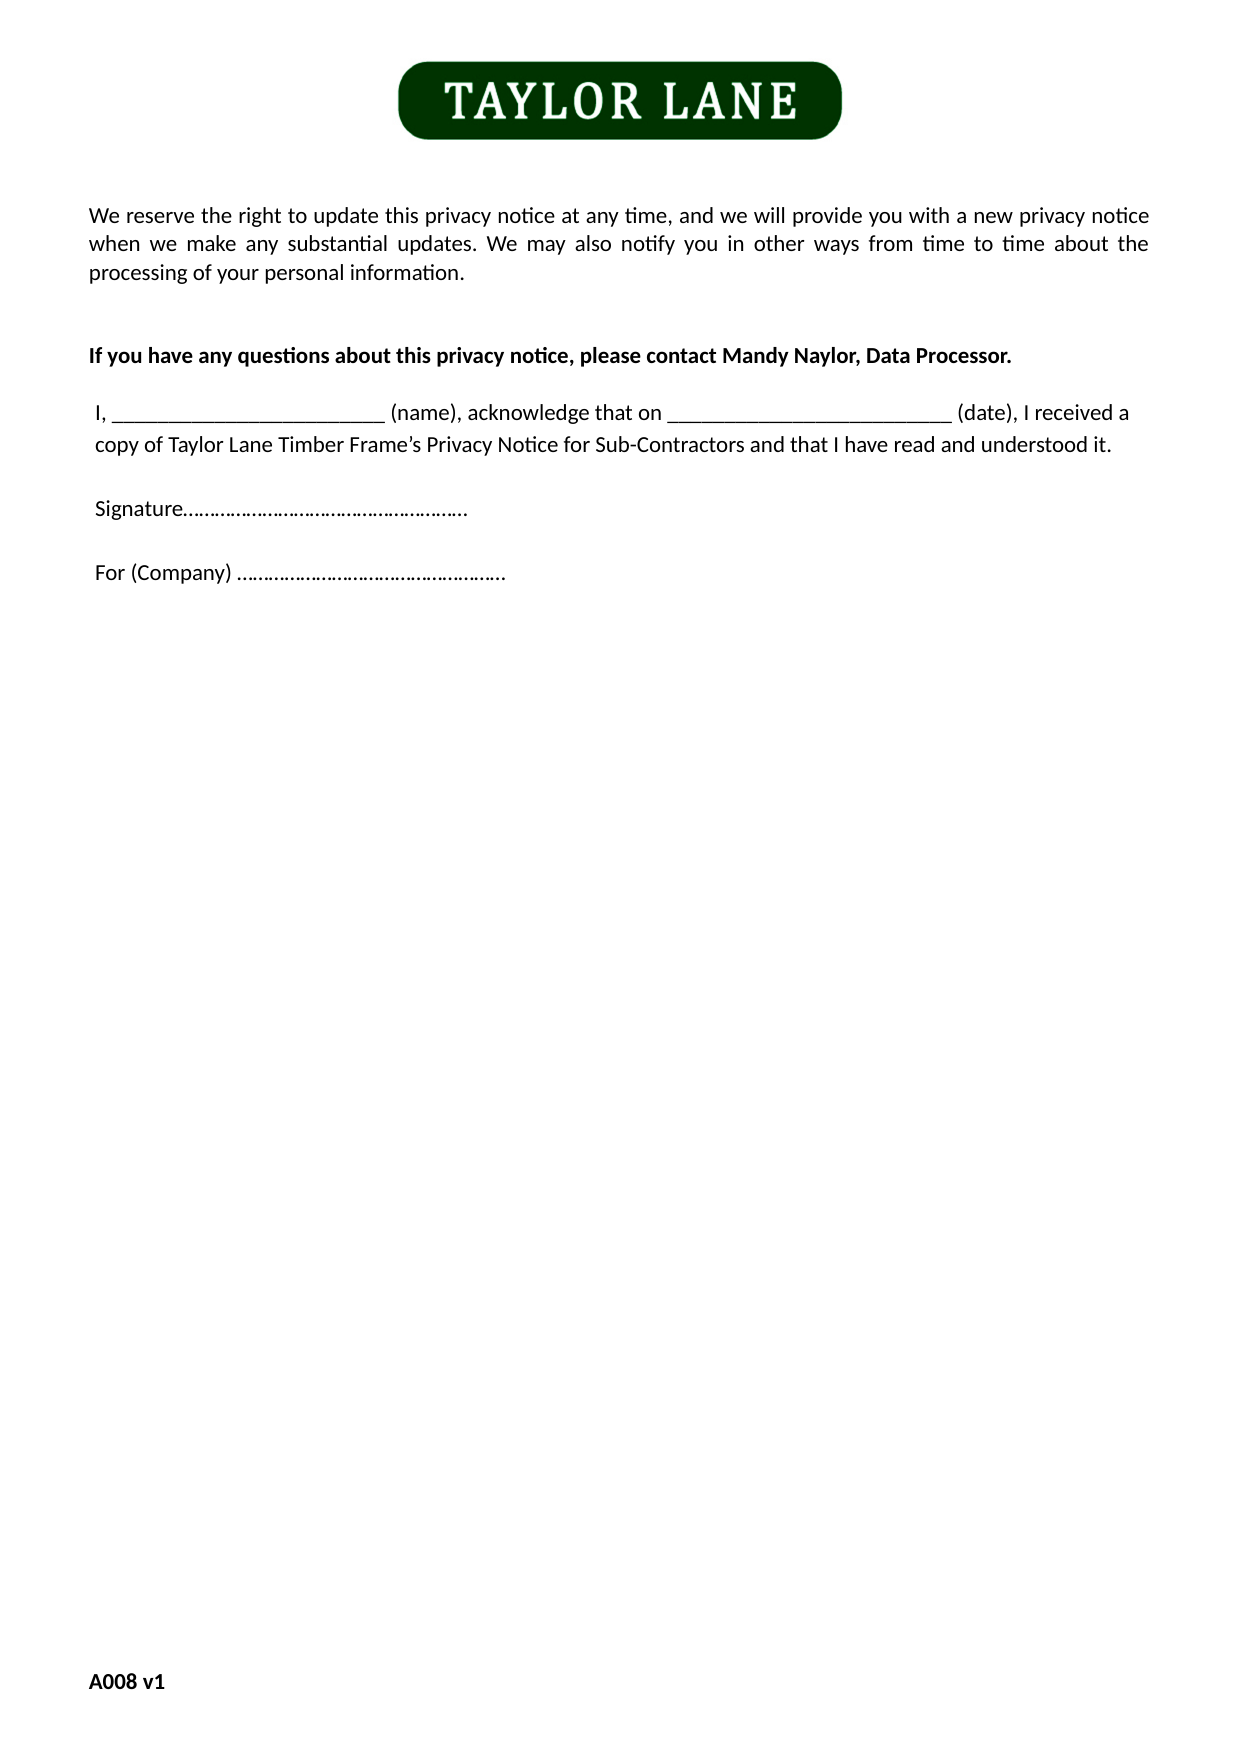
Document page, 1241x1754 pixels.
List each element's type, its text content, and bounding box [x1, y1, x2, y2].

table_cell Signature……………………………………………… [92, 494, 1142, 558]
text We reserve the right to update this privacy notice at any time, and we will provide you with a new privacy notice when we make any substantial updates. We may also notify you in other ways from time to time about the processing of your personal information. [89, 87, 1152, 286]
table_cell For (Company) …………………………………………… [92, 558, 1142, 590]
table_header I, ________________________ (name), acknowledge that on _________________________ (date), I received a copy of Taylor Lane Timber Frame’s Privacy Notice for Sub-Contractors and that I have read and understood it. [92, 398, 1142, 494]
text If you have any questions about this privacy notice, please contact Mandy Naylor, Data Processor. [89, 342, 1152, 370]
picture [0, 0, 1241, 202]
